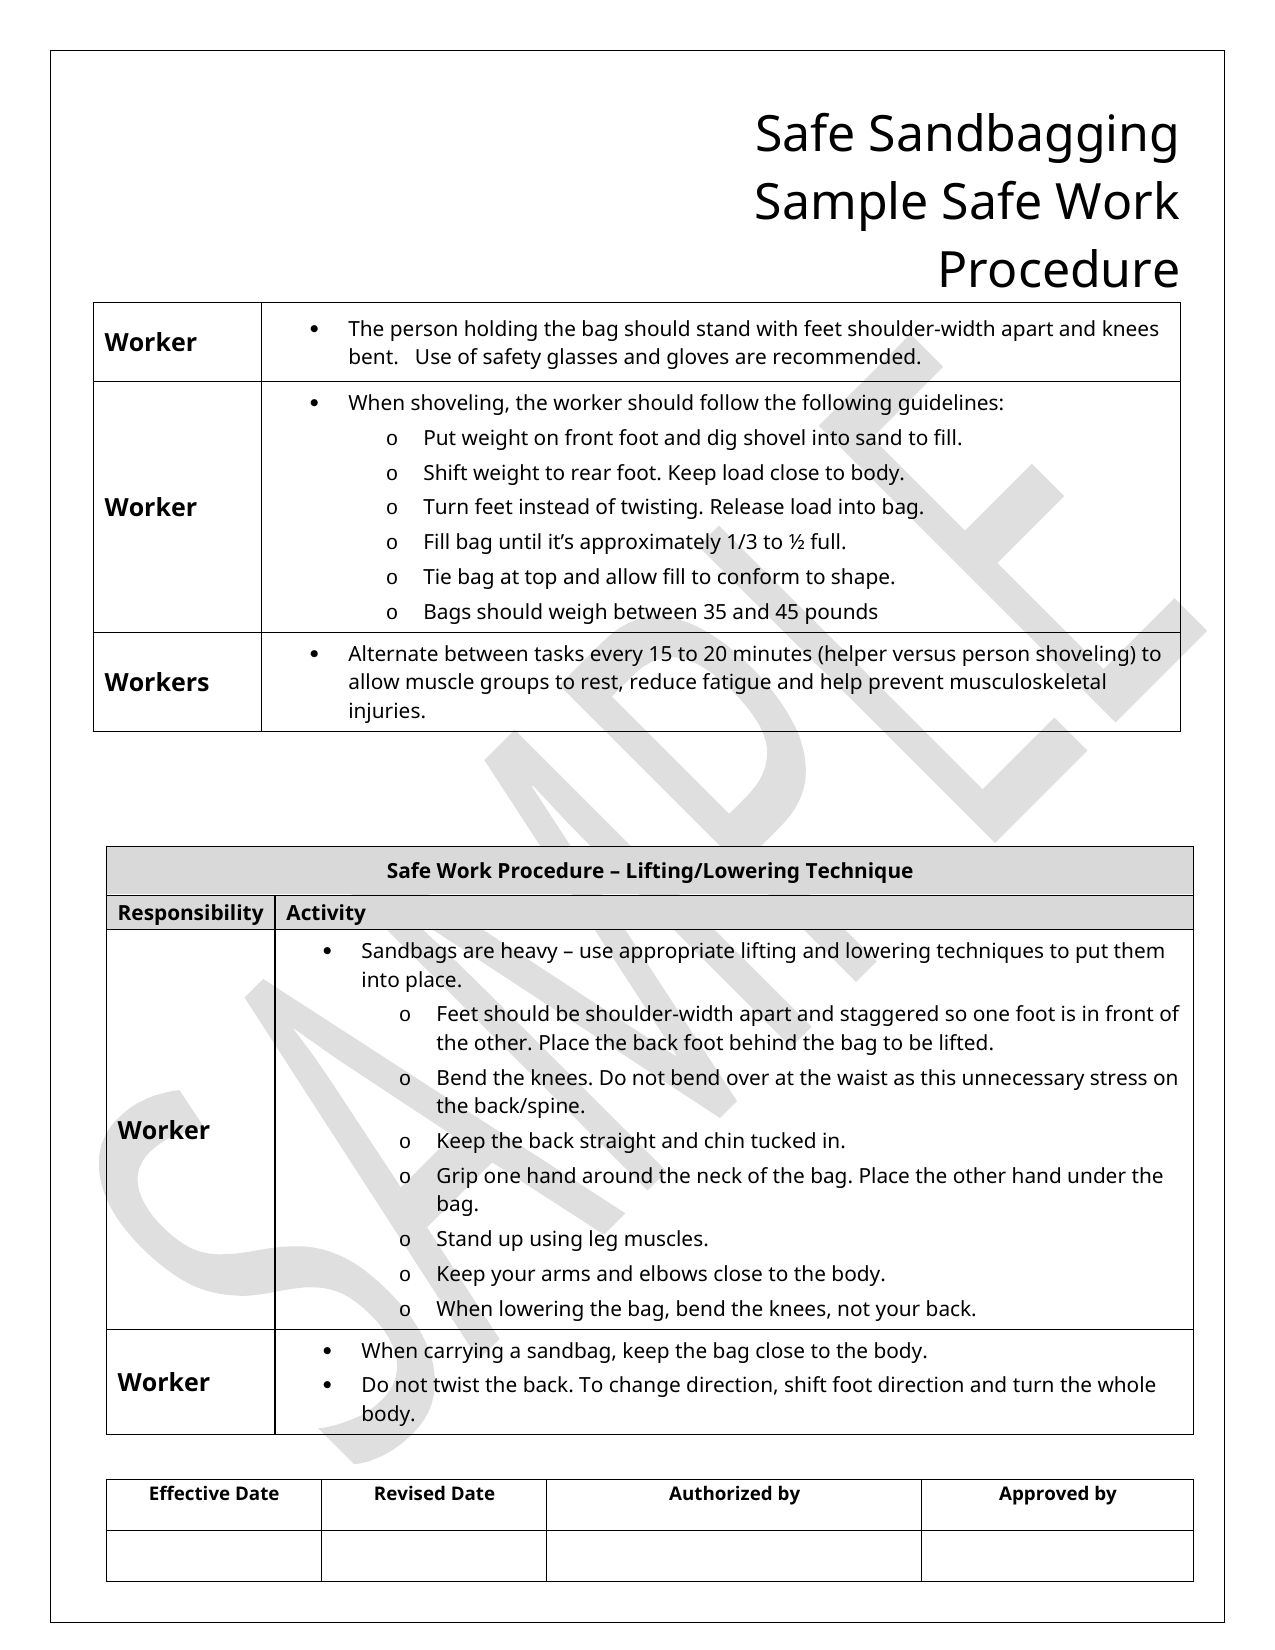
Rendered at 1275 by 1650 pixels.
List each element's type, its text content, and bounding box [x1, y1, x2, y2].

table_cell When shoveling, the worker should follow the following guidelines: Put weight on front foot and dig shovel into sand to fill. Shift weight to rear foot. Keep load close to body. Turn feet instead of twisting. Release load into bag. Fill bag until it’s approximately 1/3 to ½ full. Tie bag at top and allow fill to conform to shape. Bags should weigh between 35 and 45 pounds [262, 382, 1180, 632]
table_cell Alternate between tasks every 15 to 20 minutes (helper versus person shoveling) to allow muscle groups to rest, reduce fatigue and help prevent musculoskeletal injuries. [262, 633, 1180, 731]
table_cell When carrying a sandbag, keep the bag close to the body. Do not twist the back. To change direction, shift foot direction and turn the whole body. [276, 1330, 1193, 1433]
table_cell Worker [94, 382, 261, 632]
table_cell Worker [107, 1330, 274, 1433]
table_cell Worker [107, 930, 274, 1328]
table_cell Workers [94, 633, 261, 731]
table_header Safe Work Procedure – Lifting/Lowering Technique [107, 847, 1193, 894]
table_cell Worker [94, 303, 261, 381]
table_cell Sandbags are heavy – use appropriate lifting and lowering techniques to put them into place. Feet should be shoulder-width apart and staggered so one foot is in front of the other. Place the back foot behind the bag to be lifted. Bend the knees. Do not bend over at the waist as this unnecessary stress on the back/spine. Keep the back straight and chin tucked in. Grip one hand around the neck of the bag. Place the other hand under the bag. Stand up using leg muscles. Keep your arms and elbows close to the body. When lowering the bag, bend the knees, not your back. [276, 930, 1193, 1328]
table_cell Activity [276, 896, 1193, 929]
table_cell The person holding the bag should stand with feet shoulder-width apart and knees bent. Use of safety glasses and gloves are recommended. [262, 303, 1180, 381]
table_cell Responsibility [107, 896, 274, 929]
